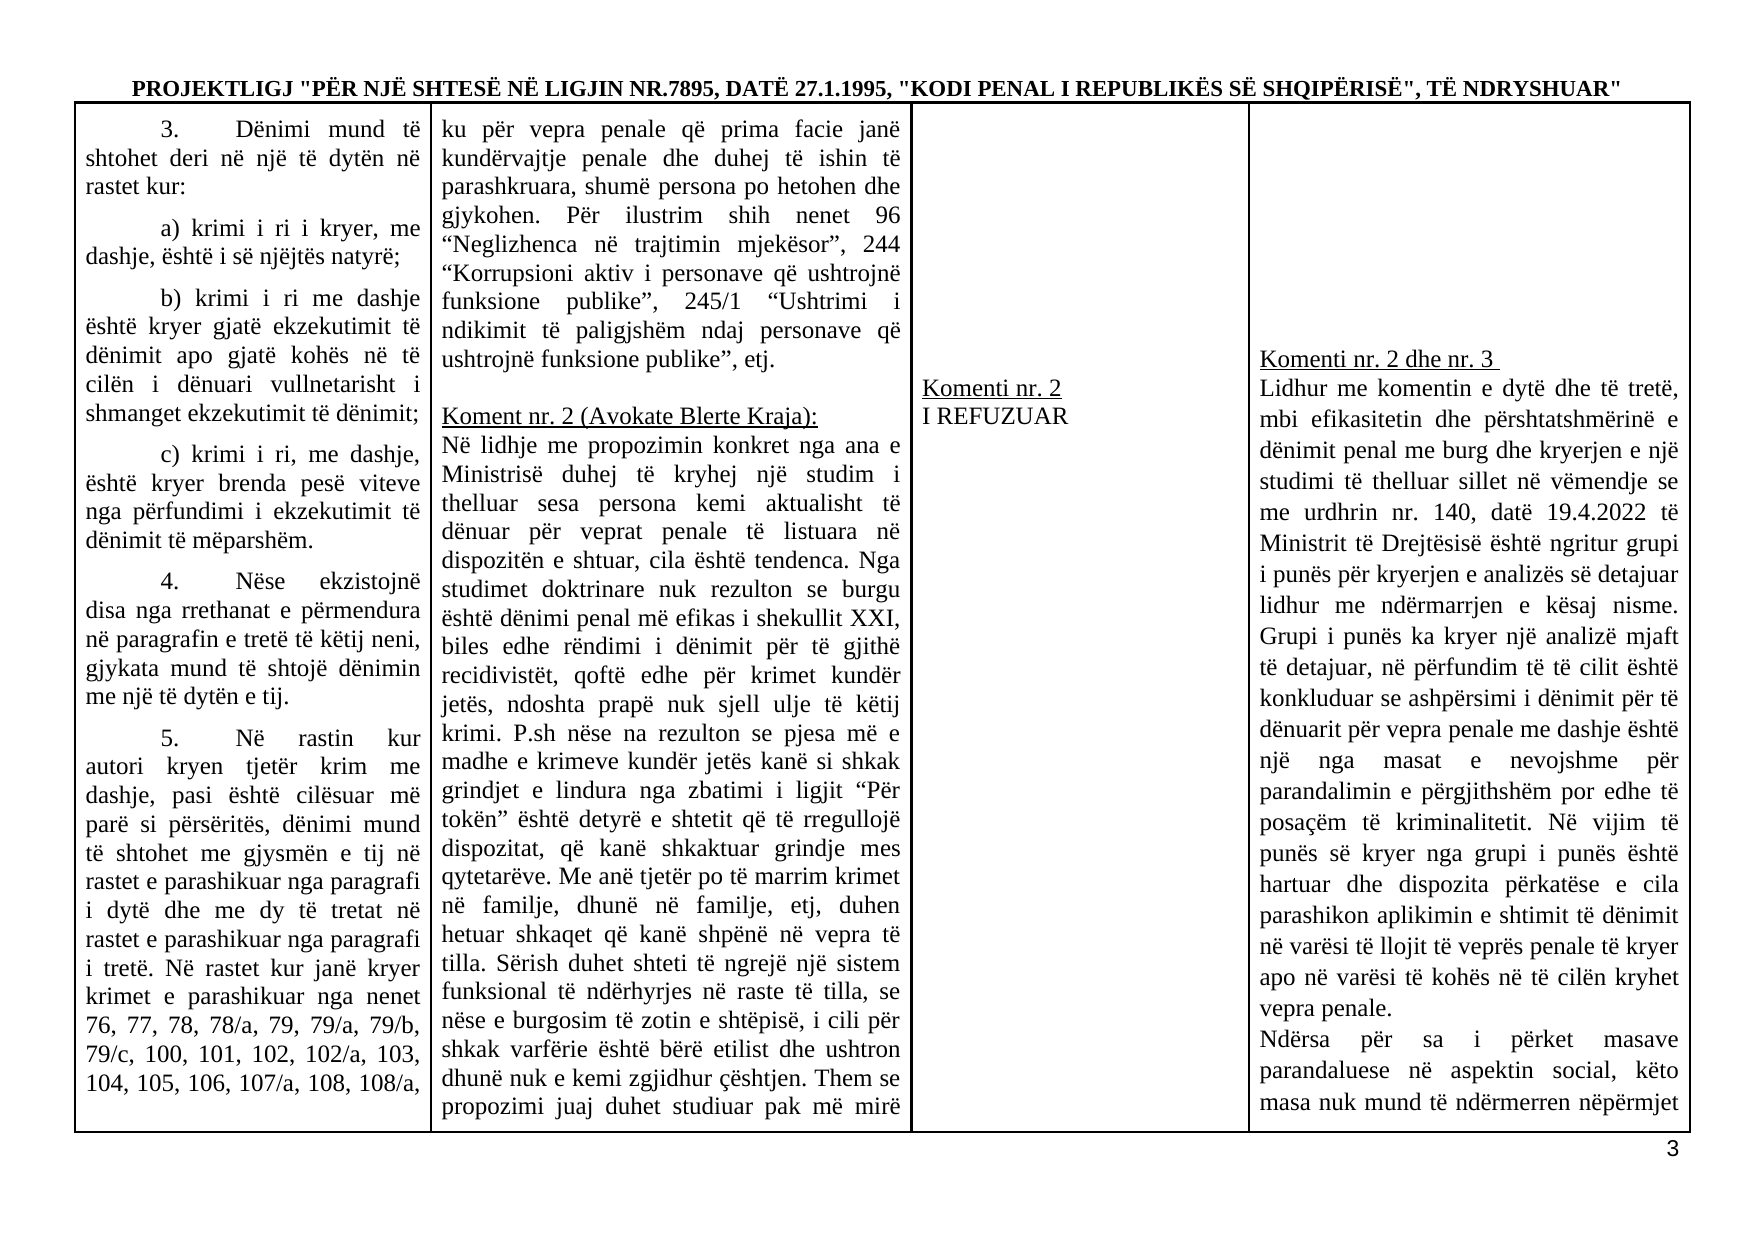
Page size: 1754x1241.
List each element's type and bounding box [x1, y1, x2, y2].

table_cell [432, 104, 910, 1131]
table_cell [913, 104, 1248, 1131]
table_cell [76, 104, 430, 1131]
table_cell [1250, 104, 1689, 1131]
